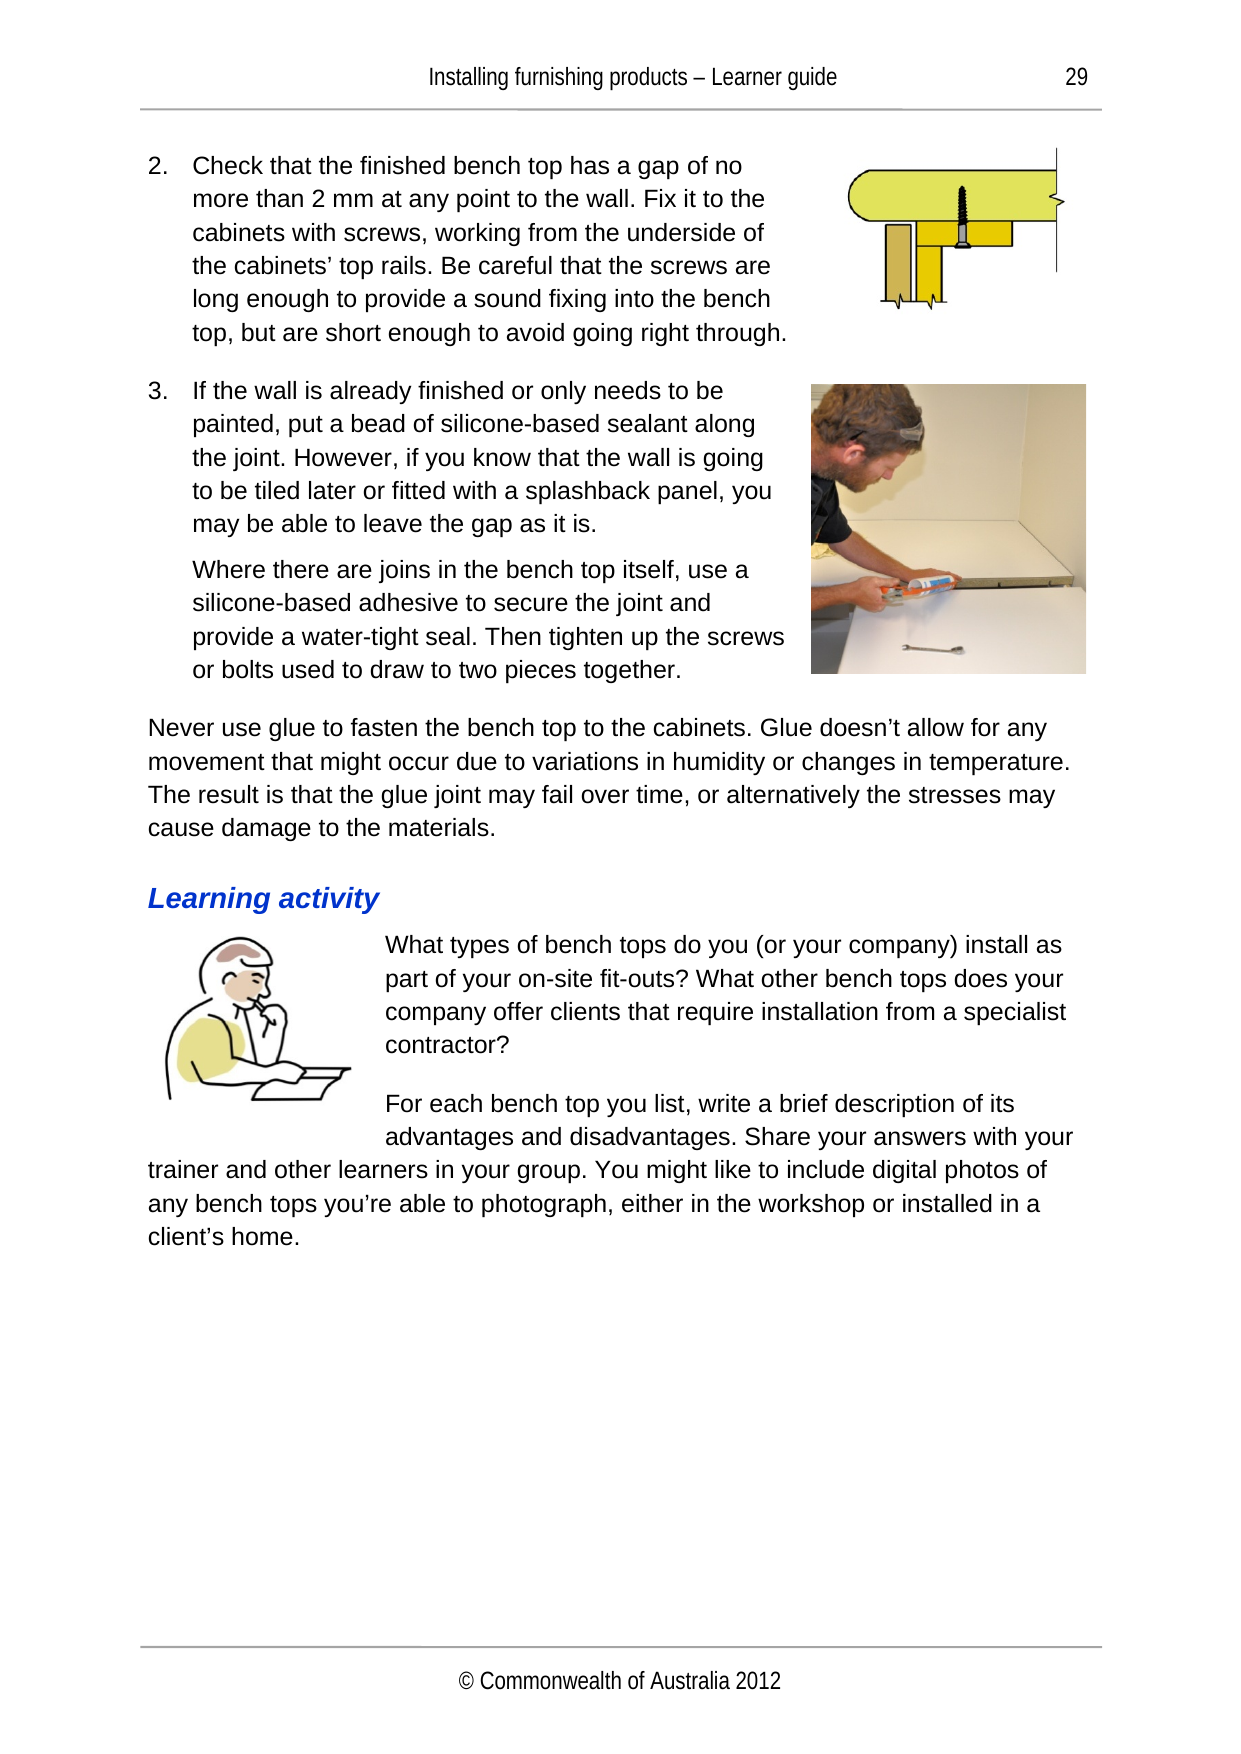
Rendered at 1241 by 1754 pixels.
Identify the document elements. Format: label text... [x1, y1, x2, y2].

picture [811, 384, 1086, 672]
list Where there are joins in the bench top itself, use a silicone-based adhesive to secure the joint and provide a water-tight seal. Then tighten up the screws or bolts used to draw to two pieces together. [192, 552, 1092, 685]
subtitle Learning activity [148, 881, 1092, 914]
picture [150, 936, 366, 1118]
list If the wall is already finished or only needs to be painted, put a bead of silicone-based sealant along the joint. However, if you know that the wall is going to be tiled later or fitted with a splashback panel, you may be able to leave the gap as it is. [148, 373, 1092, 539]
text Never use glue to fasten the bench top to the cabinets. Glue doesn’t allow for any movement that might occur due to variations in humidity or changes in temperature. The result is that the glue joint may fail over time, or alternatively the stresses may cause damage to the materials. [148, 710, 1092, 843]
picture [818, 121, 1096, 340]
text For each bench top you list, write a brief description of its advantages and disadvantages. Share your answers with your trainer and other learners in your group. You might like to include digital photos of any bench tops you’re able to photograph, either in the workshop or installed in a client’s home. [148, 1085, 1092, 1219]
text What types of bench tops do you (or your company) install as part of your on-site fit-outs? What other bench tops does your company offer clients that require installation from a specialist contractor? [148, 927, 1092, 1060]
